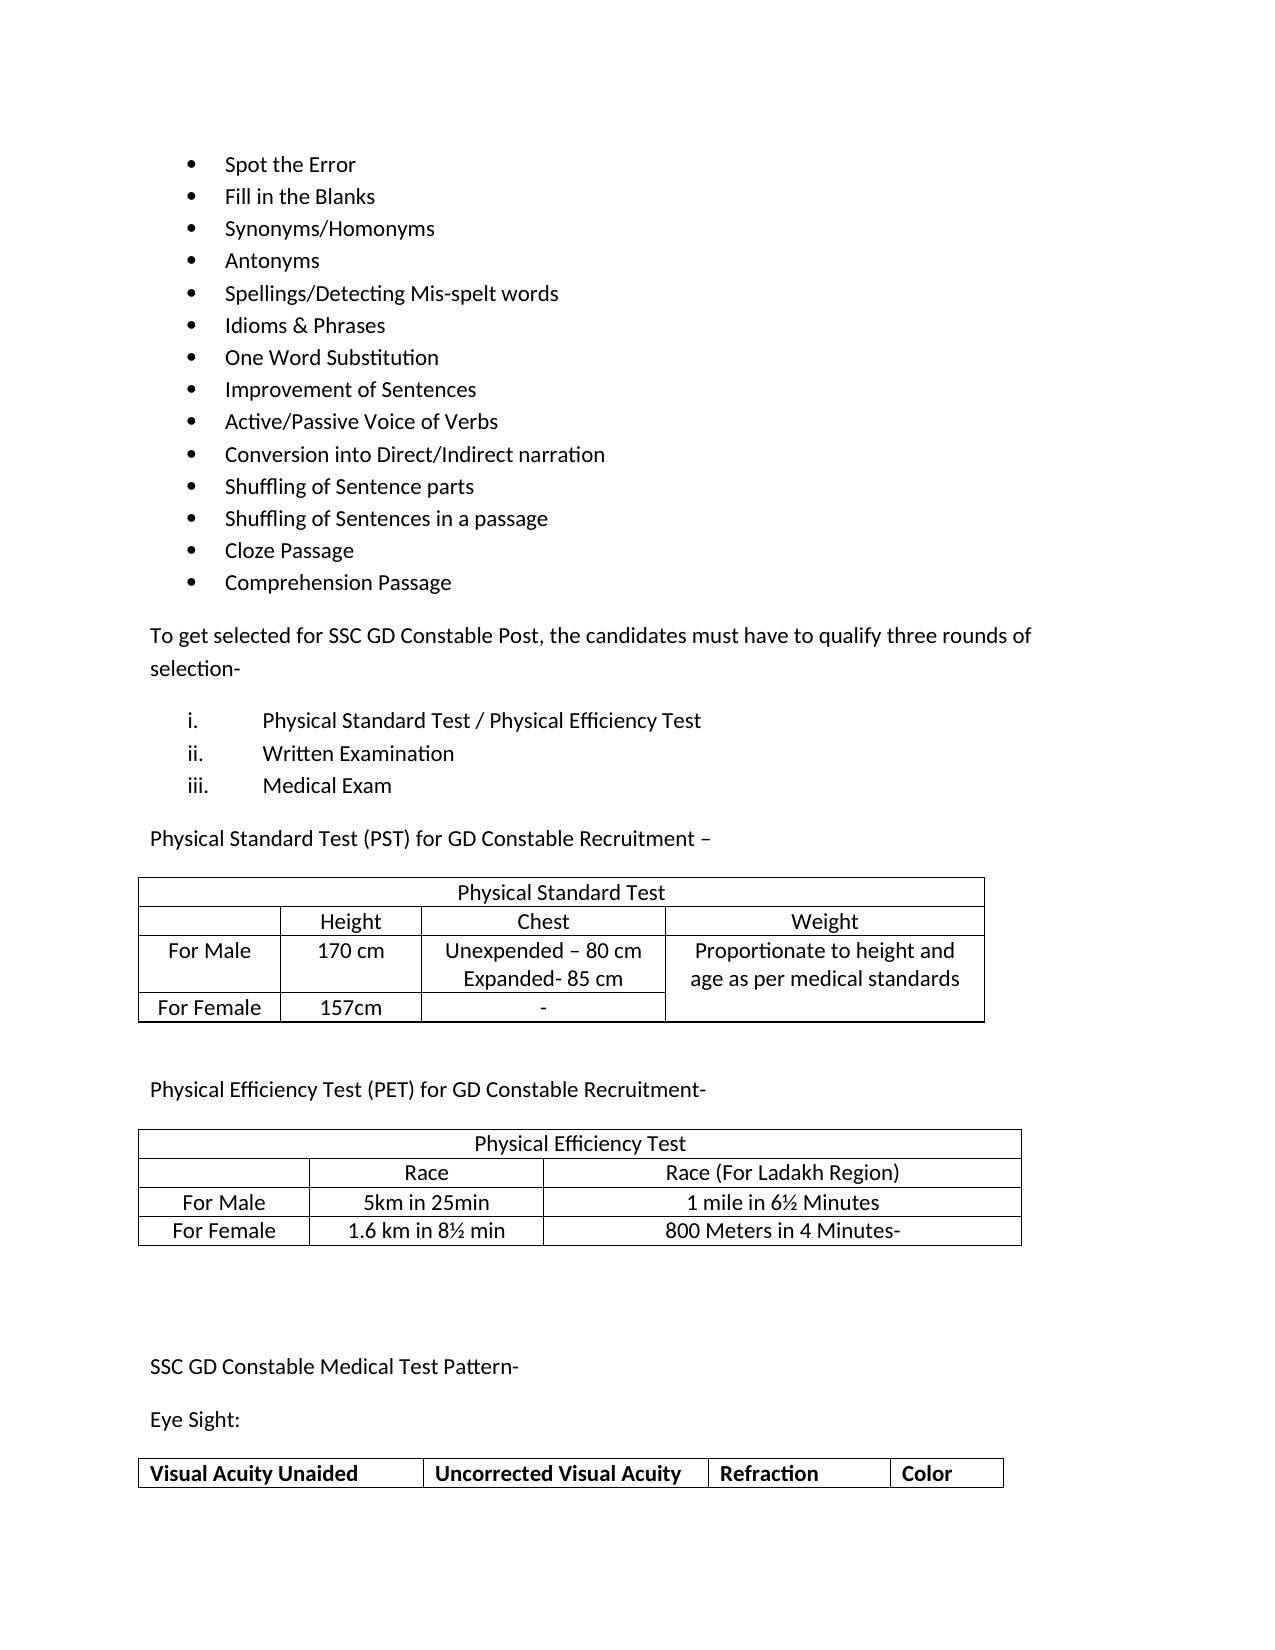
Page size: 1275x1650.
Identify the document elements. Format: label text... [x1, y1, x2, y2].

list Written Examination [187, 739, 1125, 767]
table_cell [139, 907, 280, 935]
list One Word Substitution [187, 343, 1125, 371]
table_cell Proportionate to height and age as per medical standards [666, 936, 984, 1021]
list Cloze Passage [187, 536, 1125, 564]
table_cell For Female [139, 993, 280, 1021]
text Physical Efficiency Test (PET) for GD Constable Recruitment- [150, 1075, 1125, 1103]
table_cell Height [281, 907, 421, 935]
table_cell 170 cm [281, 936, 421, 992]
text To get selected for SSC GD Constable Post, the candidates must have to qualify three rounds of selection- [150, 621, 1125, 682]
table_cell Chest [422, 907, 665, 935]
list Conversion into Direct/Indirect narration [187, 440, 1125, 468]
table_header Physical Standard Test [139, 878, 984, 906]
list Active/Passive Voice of Verbs [187, 407, 1125, 436]
table_cell Unexpended – 80 cm Expanded- 85 cm [422, 936, 665, 992]
list Spellings/Detecting Mis-spelt words [187, 279, 1125, 307]
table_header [139, 1459, 423, 1487]
list Medical Exam [187, 771, 1125, 799]
list Improvement of Sentences [187, 375, 1125, 403]
table_cell For Female [139, 1217, 309, 1245]
text Physical Standard Test (PST) for GD Constable Recruitment – [150, 824, 1125, 852]
list Fill in the Blanks [187, 182, 1125, 210]
text SSC GD Constable Medical Test Pattern- [150, 1352, 1125, 1380]
list Comprehension Passage [187, 568, 1125, 596]
table_cell For Male [139, 936, 280, 992]
list Antonyms [187, 247, 1125, 274]
table_cell 1 mile in 6½ Minutes [544, 1188, 1021, 1216]
table_cell 800 Meters in 4 Minutes- [544, 1217, 1021, 1245]
table_header Physical Efficiency Test [139, 1130, 1021, 1157]
table_header Refraction [709, 1459, 890, 1487]
table_header Color Vision [891, 1459, 1003, 1487]
table_cell For Male [139, 1188, 309, 1216]
table_cell 5km in 25min [310, 1188, 543, 1216]
table_cell 1.6 km in 8½ min [310, 1217, 543, 1245]
table_cell 157cm [281, 993, 421, 1021]
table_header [424, 1459, 708, 1487]
list Physical Standard Test / Physical Efficiency Test [187, 707, 1125, 735]
list Shuffling of Sentences in a passage [187, 504, 1125, 532]
list Synonyms/Homonyms [187, 214, 1125, 242]
text Eye Sight: [150, 1405, 1125, 1433]
table_cell Race [310, 1159, 543, 1187]
table_cell - [422, 993, 665, 1021]
list Spot the Error [187, 150, 1125, 178]
list Idioms & Phrases [187, 311, 1125, 339]
table_cell Race (For Ladakh Region) [544, 1159, 1021, 1187]
table_cell Weight [666, 907, 984, 935]
table_cell [139, 1159, 309, 1187]
list Shuffling of Sentence parts [187, 472, 1125, 500]
